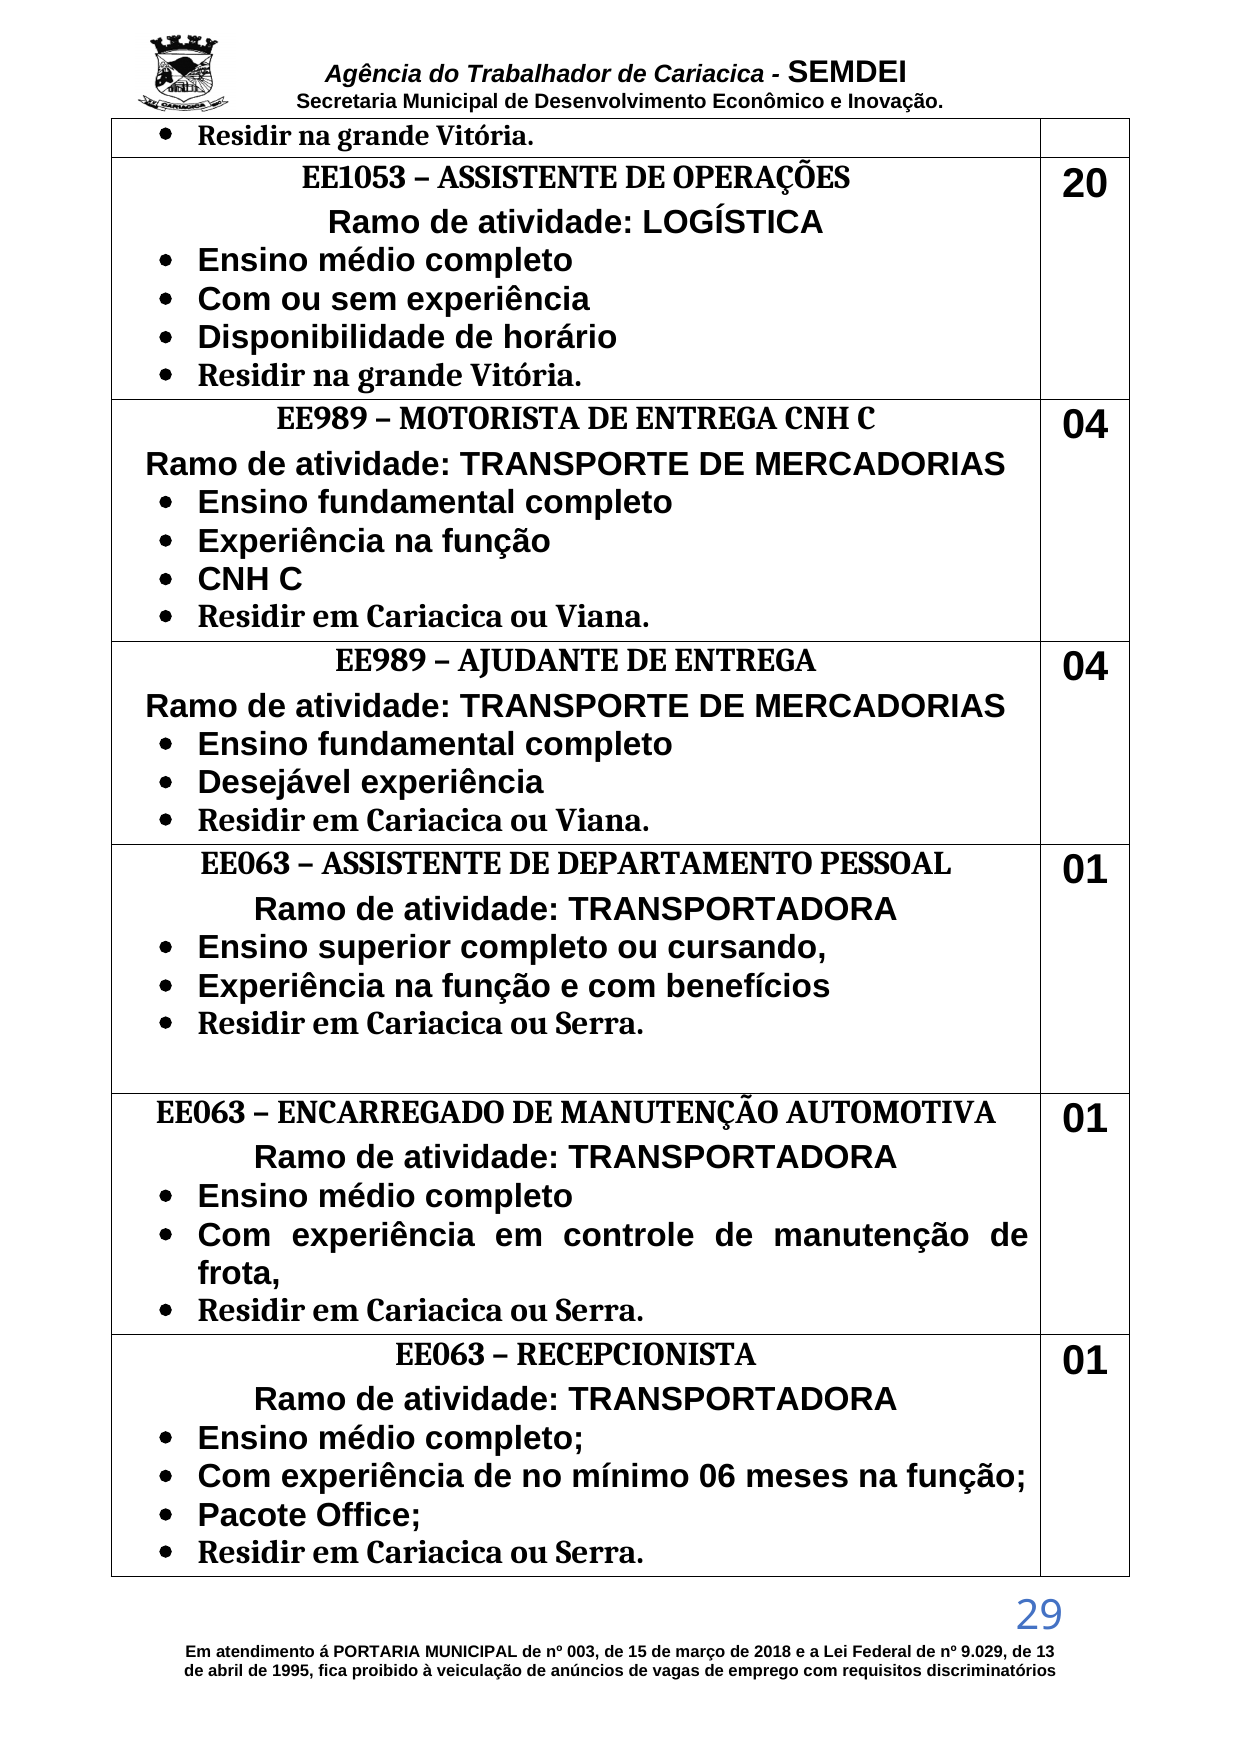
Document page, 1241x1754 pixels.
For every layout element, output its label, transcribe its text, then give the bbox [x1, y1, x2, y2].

picture [134, 31, 237, 118]
table_cell 04 [1041, 400, 1129, 641]
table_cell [112, 119, 1040, 157]
table_cell 01 [1041, 1335, 1129, 1576]
table_cell EE063 – ASSISTENTE DE DEPARTAMENTO PESSOAL Ramo de atividade: TRANSPORTADORA Ensino superior completo ou cursando, Experiência na função e com benefícios Residir em Cariacica ou Serra. [112, 845, 1040, 1092]
table_cell 20 [1041, 158, 1129, 399]
table_cell 05 [1041, 119, 1129, 157]
table_cell EE063 – ENCARREGADO DE MANUTENÇÃO AUTOMOTIVA Ramo de atividade: TRANSPORTADORA Ensino médio completo Com experiência em controle de manutenção de frota, Residir em Cariacica ou Serra. [112, 1094, 1040, 1334]
table_cell EE063 – RECEPCIONISTA Ramo de atividade: TRANSPORTADORA Ensino médio completo; Com experiência de no mínimo 06 meses na função; Pacote Office; Residir em Cariacica ou Serra. [112, 1335, 1040, 1576]
table_cell EE1053 – ASSISTENTE DE OPERAÇÕES Ramo de atividade: LOGÍSTICA Ensino médio completo Com ou sem experiência Disponibilidade de horário Residir na grande Vitória. [112, 158, 1040, 399]
table_cell 04 [1041, 642, 1129, 844]
table_cell 01 [1041, 845, 1129, 1092]
table_cell EE989 – MOTORISTA DE ENTREGA CNH C Ramo de atividade: TRANSPORTE DE MERCADORIAS Ensino fundamental completo Experiência na função CNH C Residir em Cariacica ou Viana. [112, 400, 1040, 641]
table_cell 01 [1041, 1094, 1129, 1334]
table_cell EE989 – AJUDANTE DE ENTREGA Ramo de atividade: TRANSPORTE DE MERCADORIAS Ensino fundamental completo Desejável experiência Residir em Cariacica ou Viana. [112, 642, 1040, 844]
